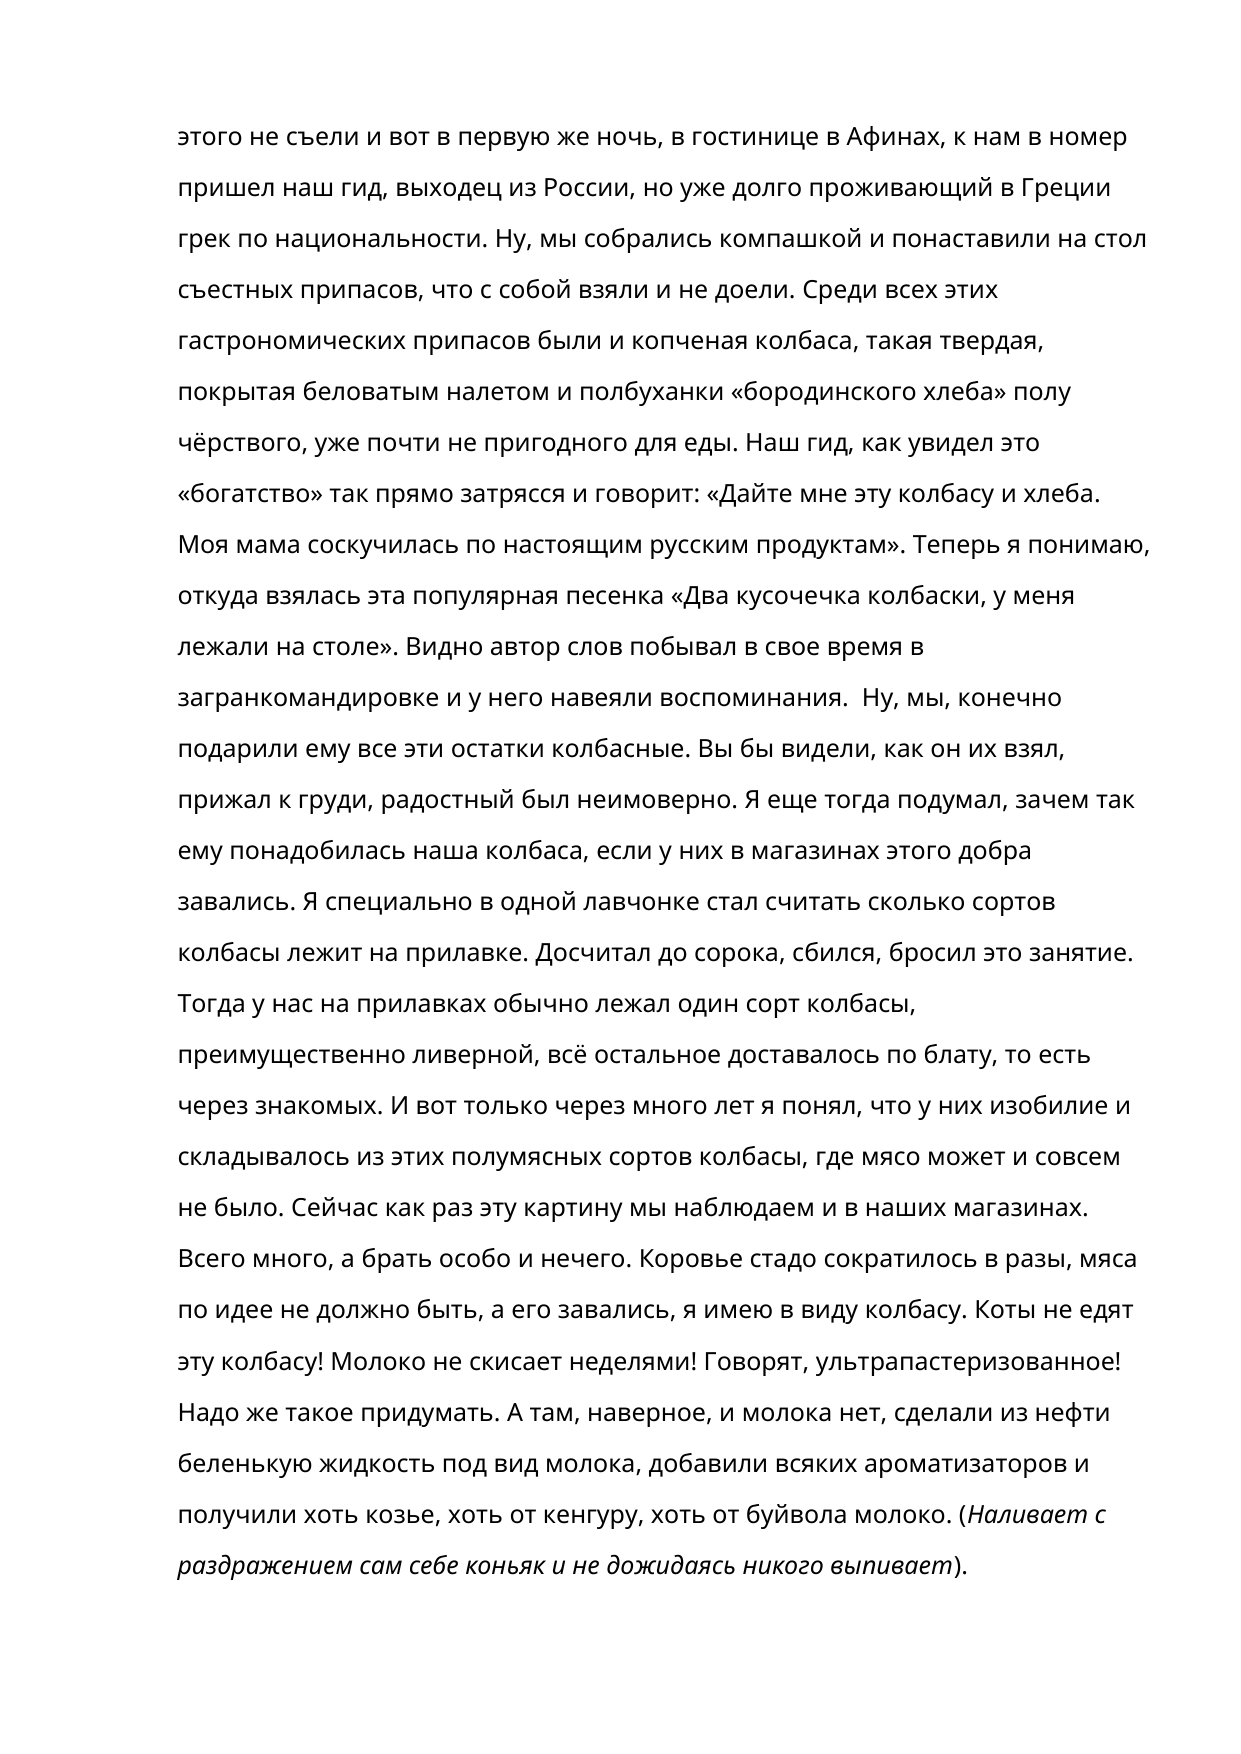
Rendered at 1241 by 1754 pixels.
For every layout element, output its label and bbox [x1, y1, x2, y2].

text [177, 118, 1152, 1581]
